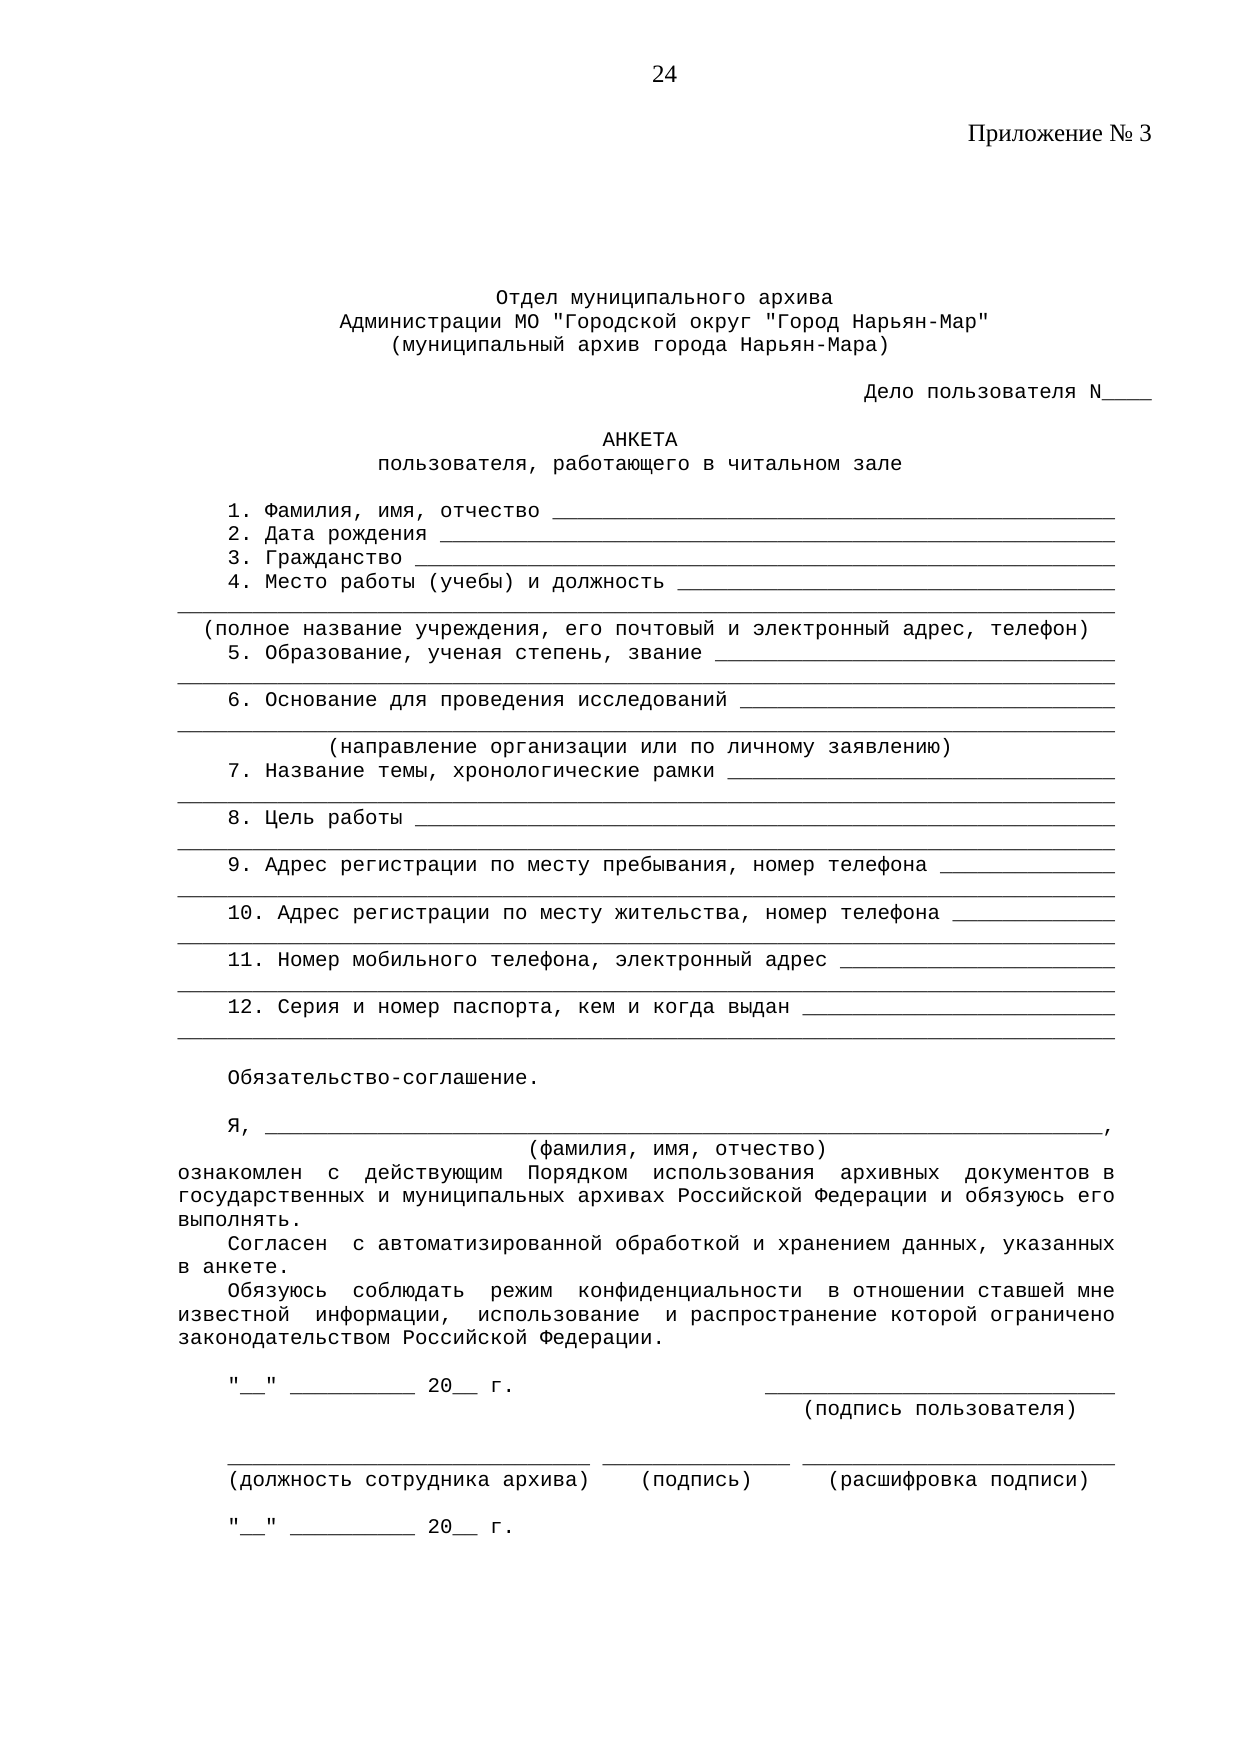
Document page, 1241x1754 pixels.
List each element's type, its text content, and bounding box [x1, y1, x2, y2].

text ___________________________________________________________________________ [177, 925, 1152, 949]
text (направление организации или по личному заявлению) [177, 736, 1152, 760]
text (фамилия, имя, отчество) [177, 1138, 1152, 1162]
text 2. Дата рождения ______________________________________________________ [177, 523, 1152, 547]
text (полное название учреждения, его почтовый и электронный адрес, телефон) [177, 618, 1152, 642]
text 10. Адрес регистрации по месту жительства, номер телефона _____________ [177, 902, 1152, 925]
text ___________________________________________________________________________ [177, 783, 1152, 807]
text Я, ___________________________________________________________________, [177, 1114, 1152, 1138]
text Дело пользователя N____ [177, 382, 1152, 405]
text пользователя, работающего в читальном зале [177, 452, 1152, 476]
text государственных и муниципальных архивах Российской Федерации и обязуюсь его [177, 1186, 1152, 1209]
text 8. Цель работы ________________________________________________________ [177, 807, 1152, 831]
text "__" __________ 20__ г. ____________________________ [177, 1375, 1152, 1398]
text ___________________________________________________________________________ [177, 973, 1152, 996]
text 1. Фамилия, имя, отчество _____________________________________________ [177, 500, 1152, 523]
text ___________________________________________________________________________ [177, 878, 1152, 902]
text 5. Образование, ученая степень, звание ________________________________ [177, 642, 1152, 665]
text (муниципальный архив города Нарьян-Мара) [177, 334, 1152, 358]
text известной информации, использование и распространение которой ограничено [177, 1304, 1152, 1327]
text (подпись пользователя) [177, 1398, 1152, 1422]
text Приложение № 3 [177, 118, 1152, 147]
text 3. Гражданство ________________________________________________________ [177, 547, 1152, 571]
text в анкете. [177, 1256, 1152, 1280]
text АНКЕТА [177, 429, 1152, 452]
text _____________________________ _______________ _________________________ [177, 1446, 1152, 1469]
text Отдел муниципального архива [177, 287, 1152, 311]
text Обязуюсь соблюдать режим конфиденциальности в отношении ставшей мне [177, 1280, 1152, 1304]
text 4. Место работы (учебы) и должность ___________________________________ [177, 571, 1152, 594]
text ___________________________________________________________________________ [177, 594, 1152, 618]
text 7. Название темы, хронологические рамки _______________________________ [177, 760, 1152, 783]
text ___________________________________________________________________________ [177, 713, 1152, 736]
text ___________________________________________________________________________ [177, 831, 1152, 854]
text 6. Основание для проведения исследований ______________________________ [177, 689, 1152, 713]
text 12. Серия и номер паспорта, кем и когда выдан _________________________ [177, 996, 1152, 1020]
text ___________________________________________________________________________ [177, 665, 1152, 689]
text законодательством Российской Федерации. [177, 1327, 1152, 1351]
text ознакомлен с действующим Порядком использования архивных документов в [177, 1162, 1152, 1186]
text "__" __________ 20__ г. [177, 1517, 1152, 1540]
text (должность сотрудника архива) (подпись) (расшифровка подписи) [177, 1469, 1152, 1493]
text Согласен с автоматизированной обработкой и хранением данных, указанных [177, 1233, 1152, 1256]
text 11. Номер мобильного телефона, электронный адрес ______________________ [177, 949, 1152, 973]
text Администрации МО "Городской округ "Город Нарьян-Мар" [177, 311, 1152, 334]
text выполнять. [177, 1209, 1152, 1233]
text ___________________________________________________________________________ [177, 1020, 1152, 1044]
text 9. Адрес регистрации по месту пребывания, номер телефона ______________ [177, 854, 1152, 878]
text Обязательство-соглашение. [177, 1067, 1152, 1091]
